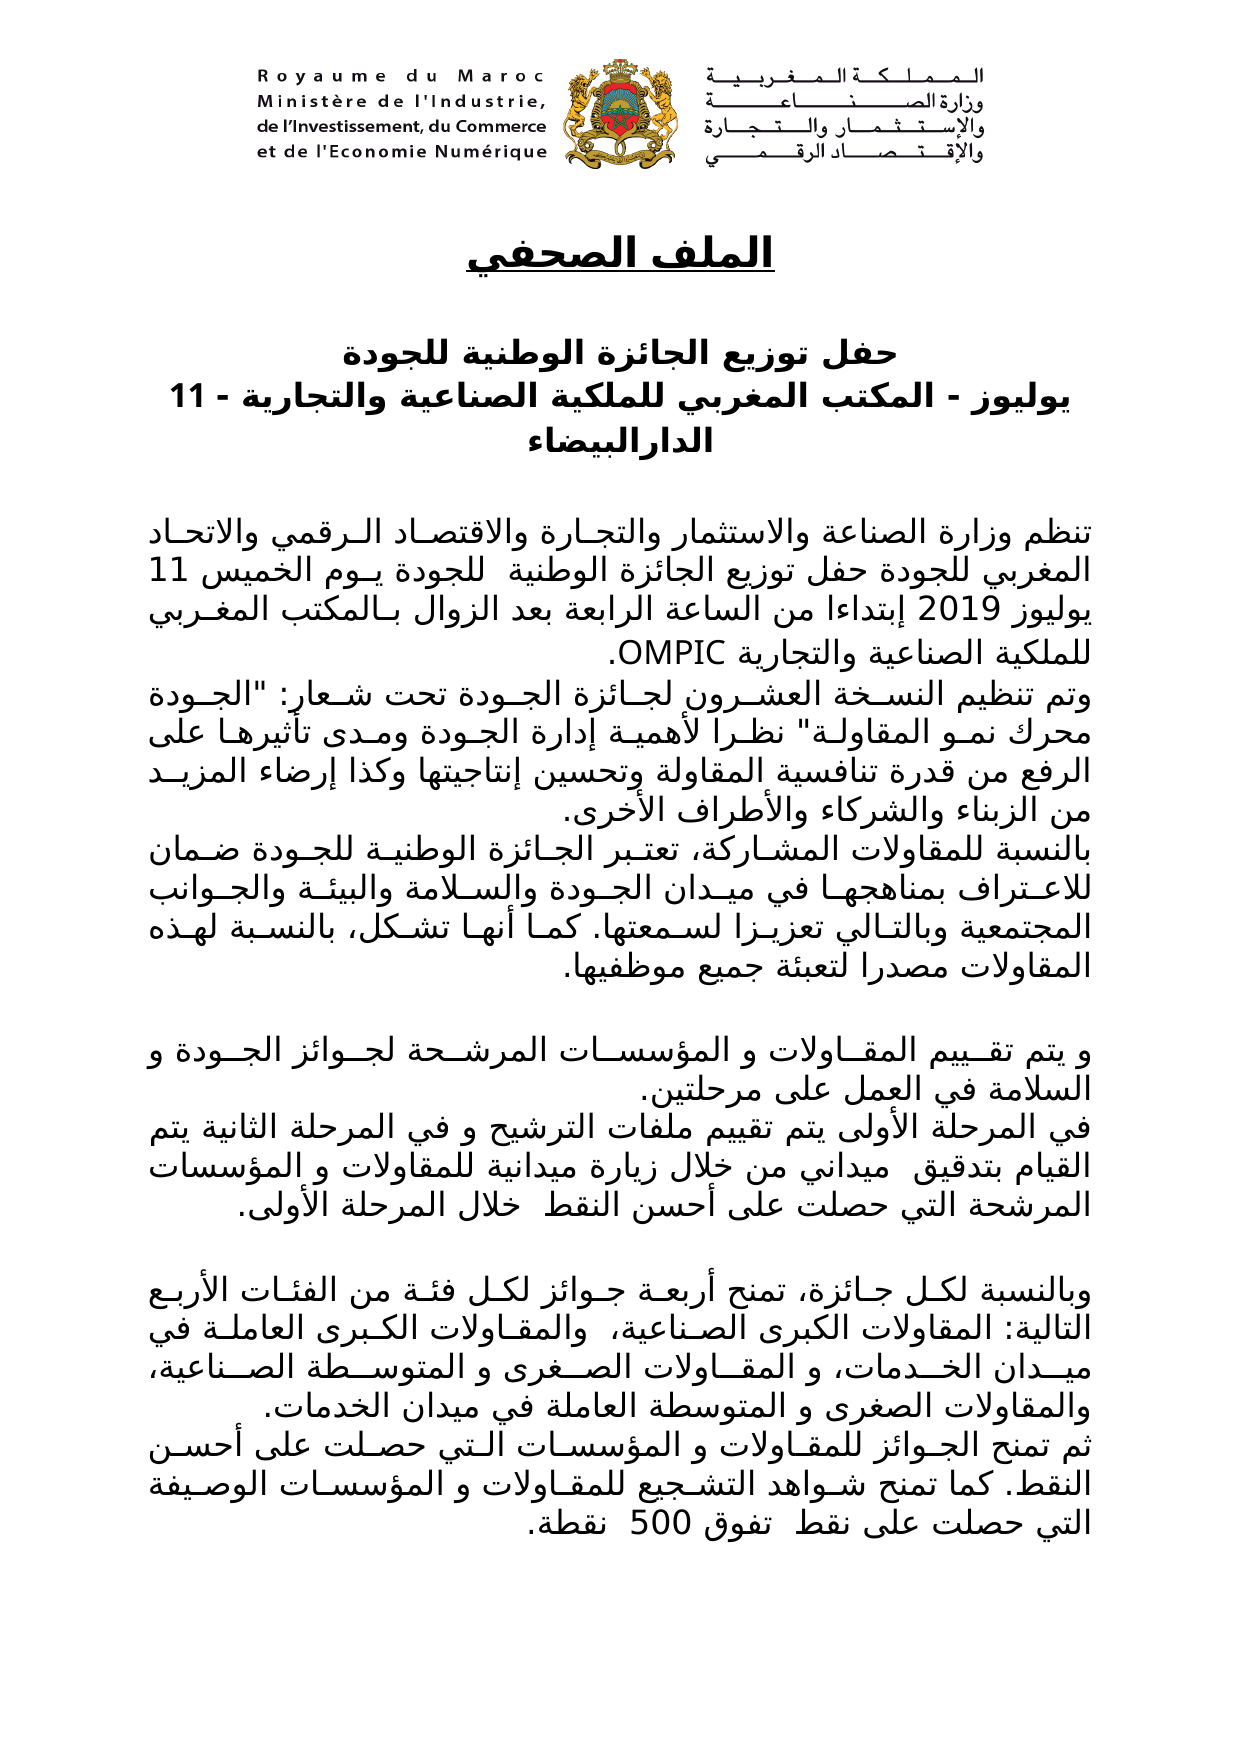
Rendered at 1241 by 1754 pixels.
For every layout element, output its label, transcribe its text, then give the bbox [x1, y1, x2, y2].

text الملف الصحفي [148, 228, 1093, 276]
text في المرحلة الأولى يتم تقييم ملفات الترشيح و في المرحلة الثانية يتم القيام بتدقيق ميداني من خلال زيارة ميدانية للمقاولات و المؤسسات المرشحة التي حصلت على أحسن النقط خلال المرحلة الأولى. [148, 1108, 1093, 1224]
text 11 يوليوز - المكتب المغربي للملكية الصناعية والتجارية - الدارالبيضاء [148, 372, 1093, 461]
text ثم تمنح الجوائز للمقاولات و المؤسسات التي حصلت على أحسن النقط. كما تمنح شواهد التشجيع للمقاولات و المؤسسات الوصيفة التي حصلت على نقط تفوق 500 نقطة. [148, 1425, 1093, 1542]
text وبالنسبة لكل جائزة، تمنح أربعة جوائز لكل فئة من الفئات الأربع التالية: المقاولات الكبرى الصناعية، والمقاولات الكبرى العاملة في ميدان الخدمات، و المقاولات الصغرى و المتوسطة الصناعية، والمقاولات الصغرى و المتوسطة العاملة في ميدان الخدمات. [148, 1270, 1093, 1425]
text تنظم وزارة الصناعة والاستثمار والتجارة والاقتصاد الرقمي والاتحاد المغربي للجودة حفل توزيع الجائزة الوطنية للجودة يوم الخميس 11 يوليوز 2019 إبتداءا من الساعة الرابعة بعد الزوال بالمكتب المغربي للملكية الصناعية والتجارية OMPIC. [148, 512, 1093, 674]
text حفل توزيع الجائزة الوطنية للجودة [148, 333, 1093, 372]
text وتم تنظيم النسخة العشرون لجائزة الجودة تحت شعار: "الجودة محرك نمو المقاولة" نظرا لأهمية إدارة الجودة ومدى تأثيرها على الرفع من قدرة تنافسية المقاولة وتحسين إنتاجيتها وكذا إرضاء المزيد من الزبناء والشركاء والأطراف الأخرى. [148, 674, 1093, 829]
text و يتم تقييم المقاولات و المؤسسات المرشحة لجوائز الجودة و السلامة في العمل على مرحلتين. [148, 1030, 1093, 1108]
text بالنسبة للمقاولات المشاركة، تعتبر الجائزة الوطنية للجودة ضمان للاعتراف بمناهجها في ميدان الجودة والسلامة والبيئة والجوانب المجتمعية وبالتالي تعزيزا لسمعتها. كما أنها تشكل، بالنسبة لهذه المقاولات مصدرا لتعبئة جميع موظفيها. [148, 829, 1093, 985]
picture [255, 59, 985, 172]
